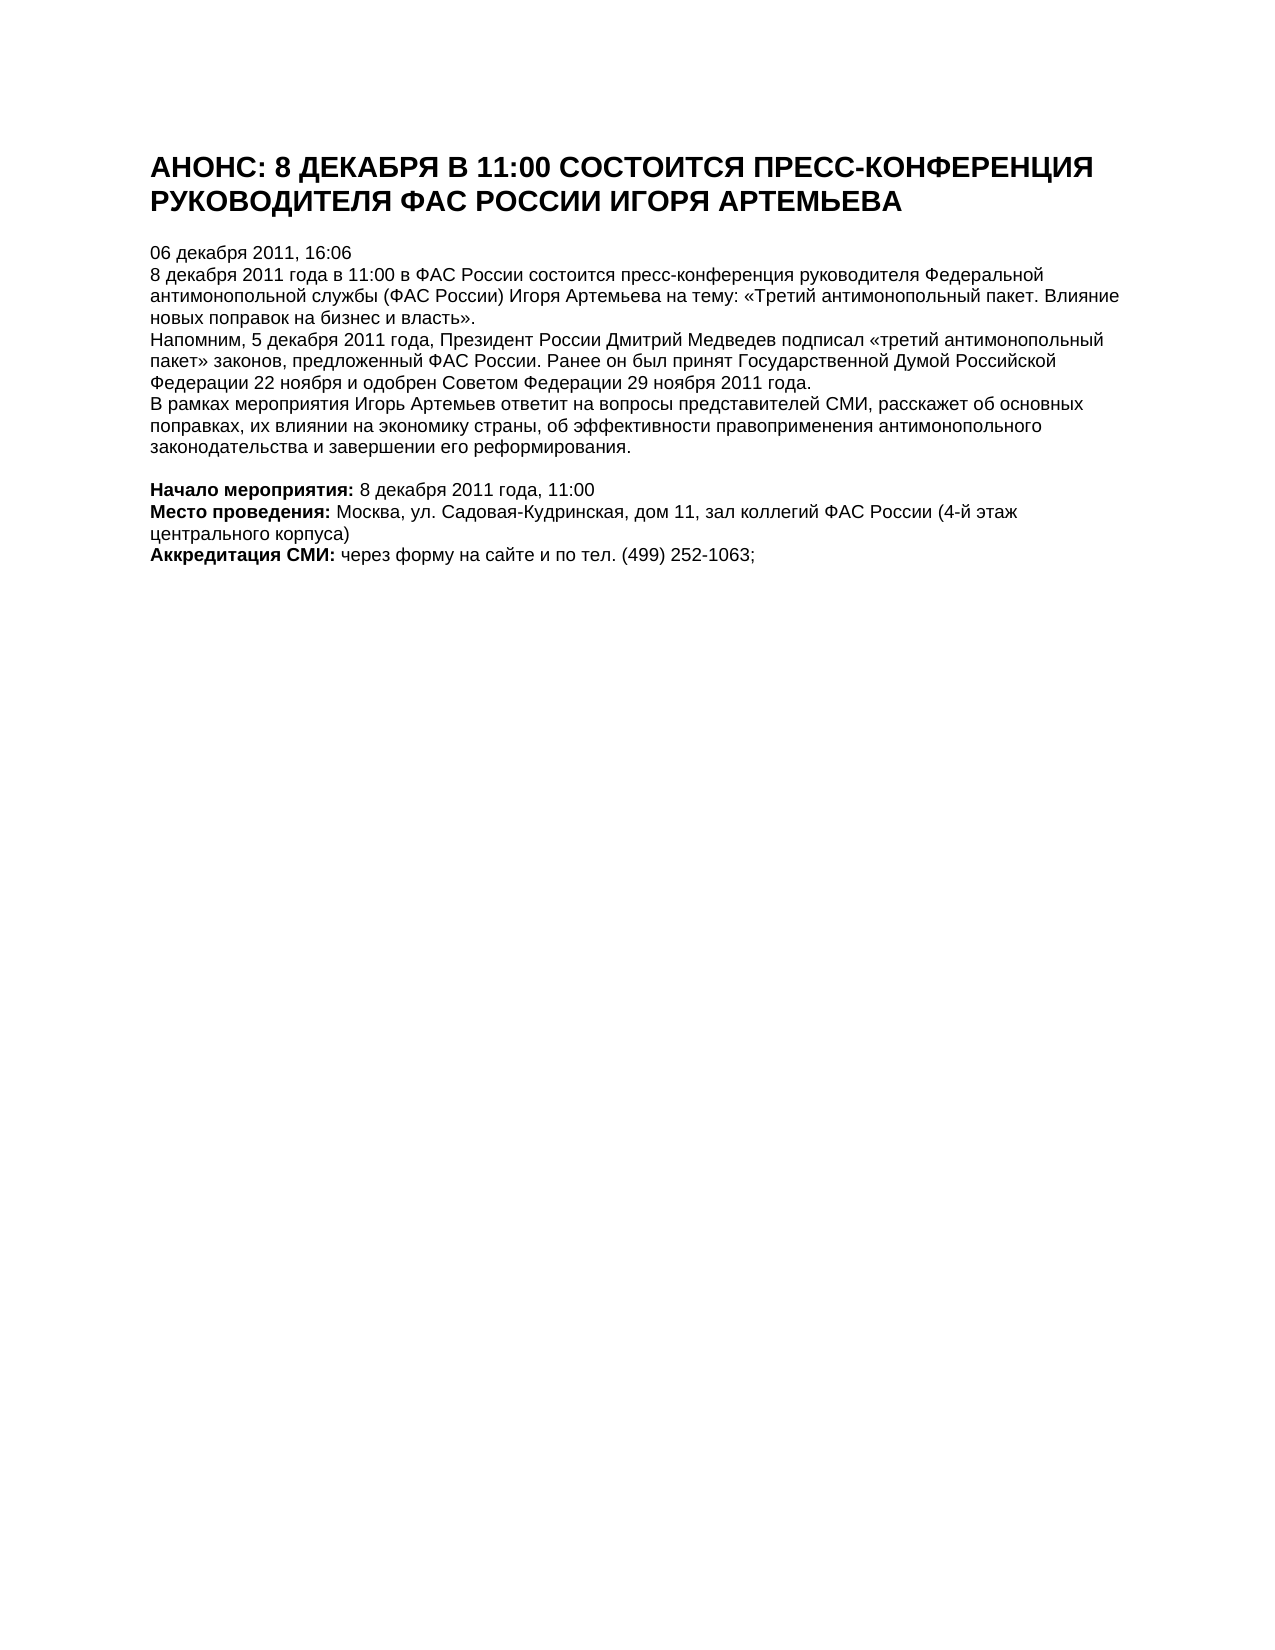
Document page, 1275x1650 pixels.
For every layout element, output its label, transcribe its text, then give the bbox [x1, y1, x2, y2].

text Место проведения: Москва, ул. Садовая-Кудринская, дом 11, зал коллегий ФАС России (4-й этаж центрального корпуса) [150, 501, 1125, 544]
text В рамках мероприятия Игорь Артемьев ответит на вопросы представителей СМИ, расскажет об основных поправках, их влиянии на экономику страны, об эффективности правоприменения антимонопольного законодательства и завершении его реформирования. [150, 393, 1125, 458]
text 8 декабря 2011 года в 11:00 в ФАС России состоится пресс-конференция руководителя Федеральной антимонопольной службы (ФАС России) Игоря Артемьева на тему: «Третий антимонопольный пакет. Влияние новых поправок на бизнес и власть». [150, 264, 1125, 328]
subtitle Анонс: 8 декабря в 11:00 состоится пресс-конференция руководителя ФАС России Игоря Артемьева [150, 150, 1125, 217]
text 06 декабря 2011, 16:06 [150, 242, 1125, 264]
text Аккредитация СМИ: через форму на сайте и по тел. (499) 252-1063; [150, 544, 1125, 566]
text Начало мероприятия: 8 декабря 2011 года, 11:00 [150, 458, 1125, 501]
text Напомним, 5 декабря 2011 года, Президент России Дмитрий Медведев подписал «третий антимонопольный пакет» законов, предложенный ФАС России. Ранее он был принят Государственной Думой Российской Федерации 22 ноября и одобрен Советом Федерации 29 ноября 2011 года. [150, 328, 1125, 393]
